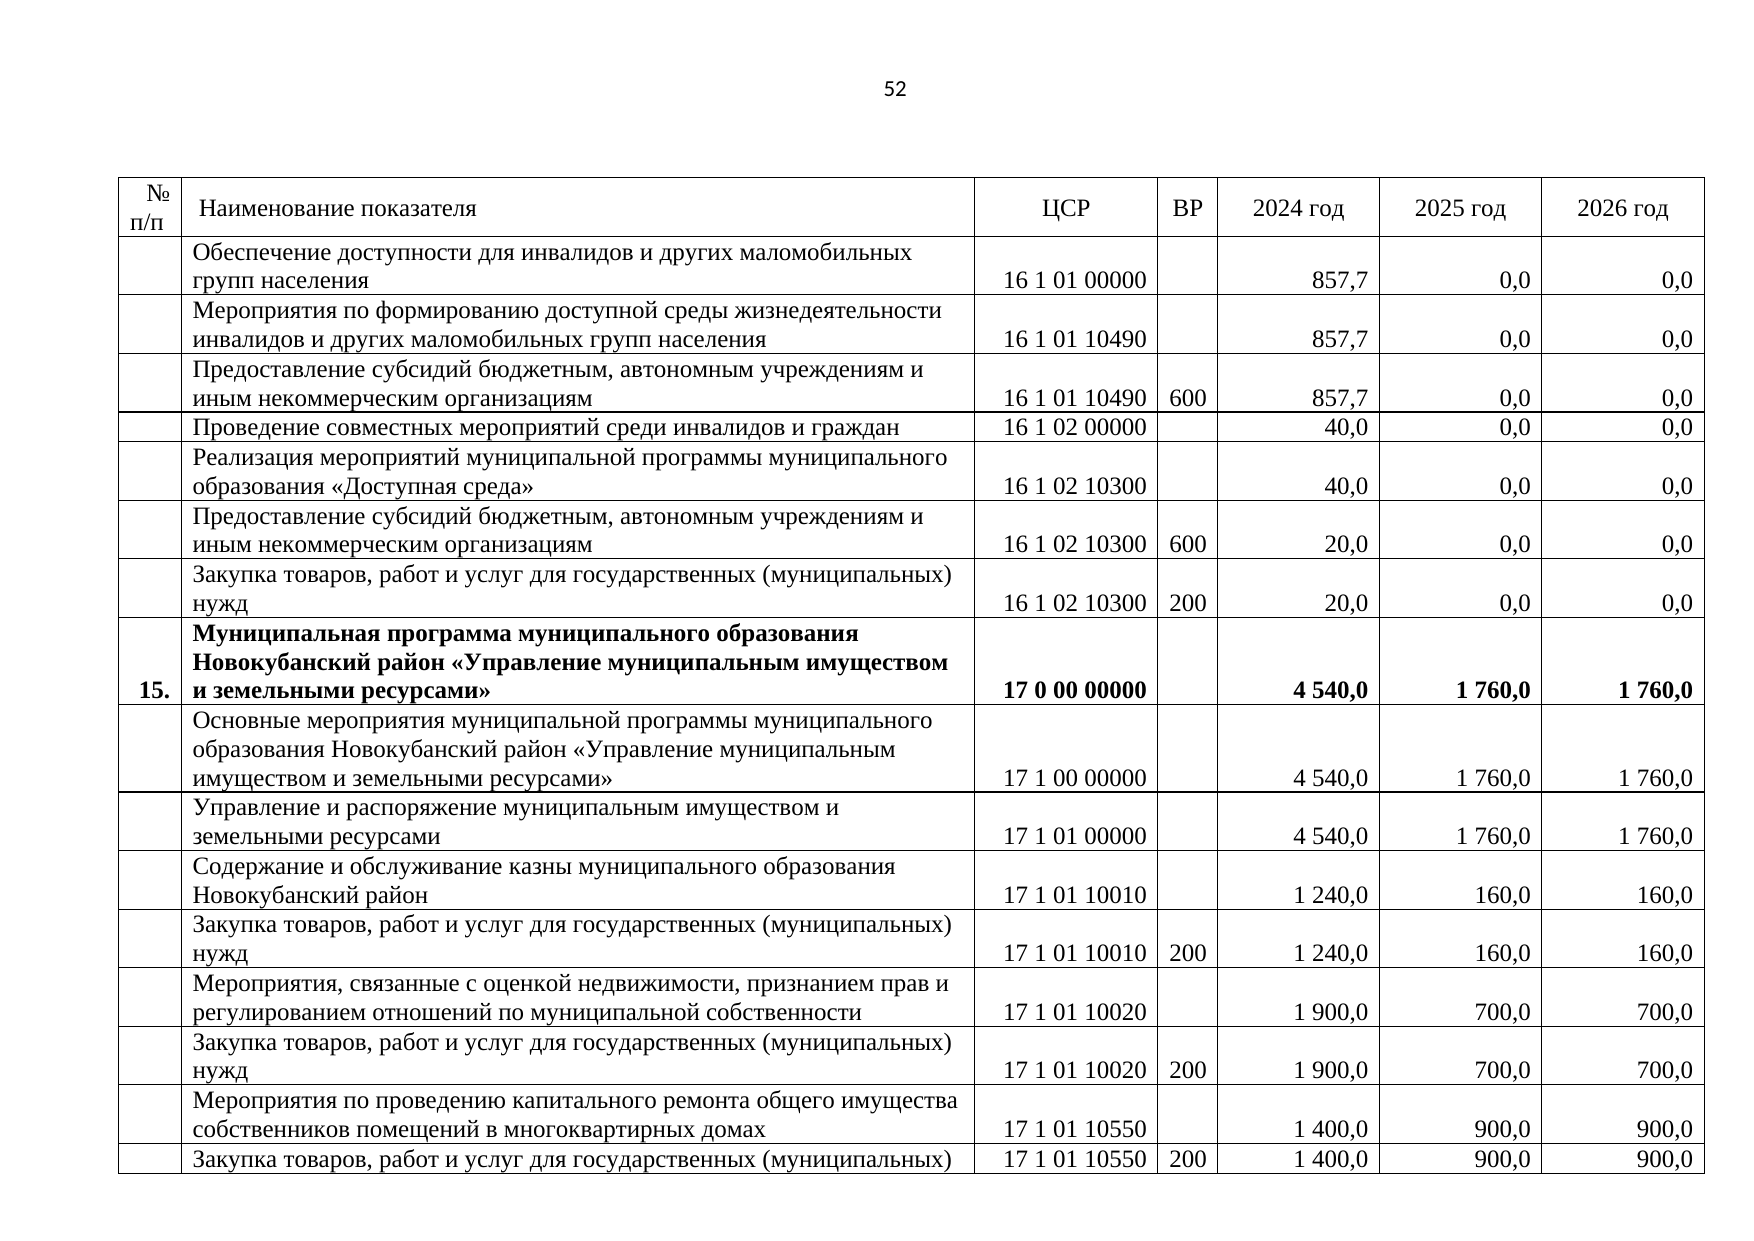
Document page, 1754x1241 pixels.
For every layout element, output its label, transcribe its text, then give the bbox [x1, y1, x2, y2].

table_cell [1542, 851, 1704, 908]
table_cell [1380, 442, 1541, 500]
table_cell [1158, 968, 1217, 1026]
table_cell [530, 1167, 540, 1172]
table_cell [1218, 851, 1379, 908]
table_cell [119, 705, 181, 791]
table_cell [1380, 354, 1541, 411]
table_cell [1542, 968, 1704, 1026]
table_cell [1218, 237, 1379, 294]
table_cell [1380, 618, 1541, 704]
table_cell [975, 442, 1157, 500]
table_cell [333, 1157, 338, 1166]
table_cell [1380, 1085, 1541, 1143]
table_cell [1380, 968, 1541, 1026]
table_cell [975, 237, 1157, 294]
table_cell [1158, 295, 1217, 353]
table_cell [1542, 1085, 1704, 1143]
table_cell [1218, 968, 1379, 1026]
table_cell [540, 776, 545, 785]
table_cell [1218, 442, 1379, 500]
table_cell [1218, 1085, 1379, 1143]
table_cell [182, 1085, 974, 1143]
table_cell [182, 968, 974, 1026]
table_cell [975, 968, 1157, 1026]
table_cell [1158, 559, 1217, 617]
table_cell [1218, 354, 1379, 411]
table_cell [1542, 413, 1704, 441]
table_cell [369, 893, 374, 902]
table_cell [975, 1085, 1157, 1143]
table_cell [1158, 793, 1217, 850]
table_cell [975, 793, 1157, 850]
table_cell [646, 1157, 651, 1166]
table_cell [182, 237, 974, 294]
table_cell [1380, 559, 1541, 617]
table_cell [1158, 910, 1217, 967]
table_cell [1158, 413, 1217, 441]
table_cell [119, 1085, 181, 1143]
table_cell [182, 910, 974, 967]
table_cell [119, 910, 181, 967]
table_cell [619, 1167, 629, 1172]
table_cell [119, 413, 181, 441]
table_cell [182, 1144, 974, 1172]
table_header № п/п [119, 178, 181, 236]
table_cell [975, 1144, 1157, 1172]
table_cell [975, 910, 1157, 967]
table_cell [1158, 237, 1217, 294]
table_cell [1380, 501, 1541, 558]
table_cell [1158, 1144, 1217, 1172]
table_header 2025 год [1380, 178, 1541, 236]
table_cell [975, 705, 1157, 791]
table_header ВР [1158, 178, 1217, 236]
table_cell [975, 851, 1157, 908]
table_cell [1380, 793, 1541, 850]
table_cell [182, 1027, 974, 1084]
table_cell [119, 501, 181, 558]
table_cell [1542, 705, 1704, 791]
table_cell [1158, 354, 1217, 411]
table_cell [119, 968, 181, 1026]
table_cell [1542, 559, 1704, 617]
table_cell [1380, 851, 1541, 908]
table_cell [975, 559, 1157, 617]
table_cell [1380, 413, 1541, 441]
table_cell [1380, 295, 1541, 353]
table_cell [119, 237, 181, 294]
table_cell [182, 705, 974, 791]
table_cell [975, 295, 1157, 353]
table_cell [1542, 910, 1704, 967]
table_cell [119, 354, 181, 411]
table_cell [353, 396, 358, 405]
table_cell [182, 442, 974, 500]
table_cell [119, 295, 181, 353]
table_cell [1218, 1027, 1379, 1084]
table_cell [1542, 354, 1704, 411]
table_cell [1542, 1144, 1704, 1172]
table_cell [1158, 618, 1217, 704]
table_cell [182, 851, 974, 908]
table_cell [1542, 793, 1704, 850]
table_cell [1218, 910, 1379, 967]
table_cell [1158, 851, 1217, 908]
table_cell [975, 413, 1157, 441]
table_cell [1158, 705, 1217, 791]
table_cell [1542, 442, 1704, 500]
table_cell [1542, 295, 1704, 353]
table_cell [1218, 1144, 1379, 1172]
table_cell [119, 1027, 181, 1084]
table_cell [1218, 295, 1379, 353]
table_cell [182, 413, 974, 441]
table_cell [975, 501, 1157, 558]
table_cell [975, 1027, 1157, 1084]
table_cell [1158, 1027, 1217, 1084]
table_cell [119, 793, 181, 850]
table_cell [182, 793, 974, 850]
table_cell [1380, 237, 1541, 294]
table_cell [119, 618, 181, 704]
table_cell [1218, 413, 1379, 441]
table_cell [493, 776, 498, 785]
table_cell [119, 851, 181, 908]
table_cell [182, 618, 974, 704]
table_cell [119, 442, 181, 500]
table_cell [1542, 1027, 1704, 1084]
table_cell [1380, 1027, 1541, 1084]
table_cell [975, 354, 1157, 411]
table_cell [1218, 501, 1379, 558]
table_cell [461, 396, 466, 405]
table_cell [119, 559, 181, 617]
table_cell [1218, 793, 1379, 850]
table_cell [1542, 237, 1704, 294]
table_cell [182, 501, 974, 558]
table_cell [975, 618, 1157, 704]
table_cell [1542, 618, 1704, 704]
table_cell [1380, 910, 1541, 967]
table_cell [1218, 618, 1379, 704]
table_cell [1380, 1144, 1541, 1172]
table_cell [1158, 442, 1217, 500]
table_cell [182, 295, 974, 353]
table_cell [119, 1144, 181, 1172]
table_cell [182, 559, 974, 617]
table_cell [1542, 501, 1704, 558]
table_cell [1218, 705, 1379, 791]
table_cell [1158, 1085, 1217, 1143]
table_header 2026 год [1542, 178, 1704, 236]
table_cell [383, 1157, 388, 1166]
table_header ЦСР [975, 178, 1157, 236]
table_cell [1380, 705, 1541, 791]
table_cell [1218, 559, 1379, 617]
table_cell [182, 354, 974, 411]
table_header Наименование показателя [182, 178, 974, 236]
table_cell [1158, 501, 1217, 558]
table_header 2024 год [1218, 178, 1379, 236]
